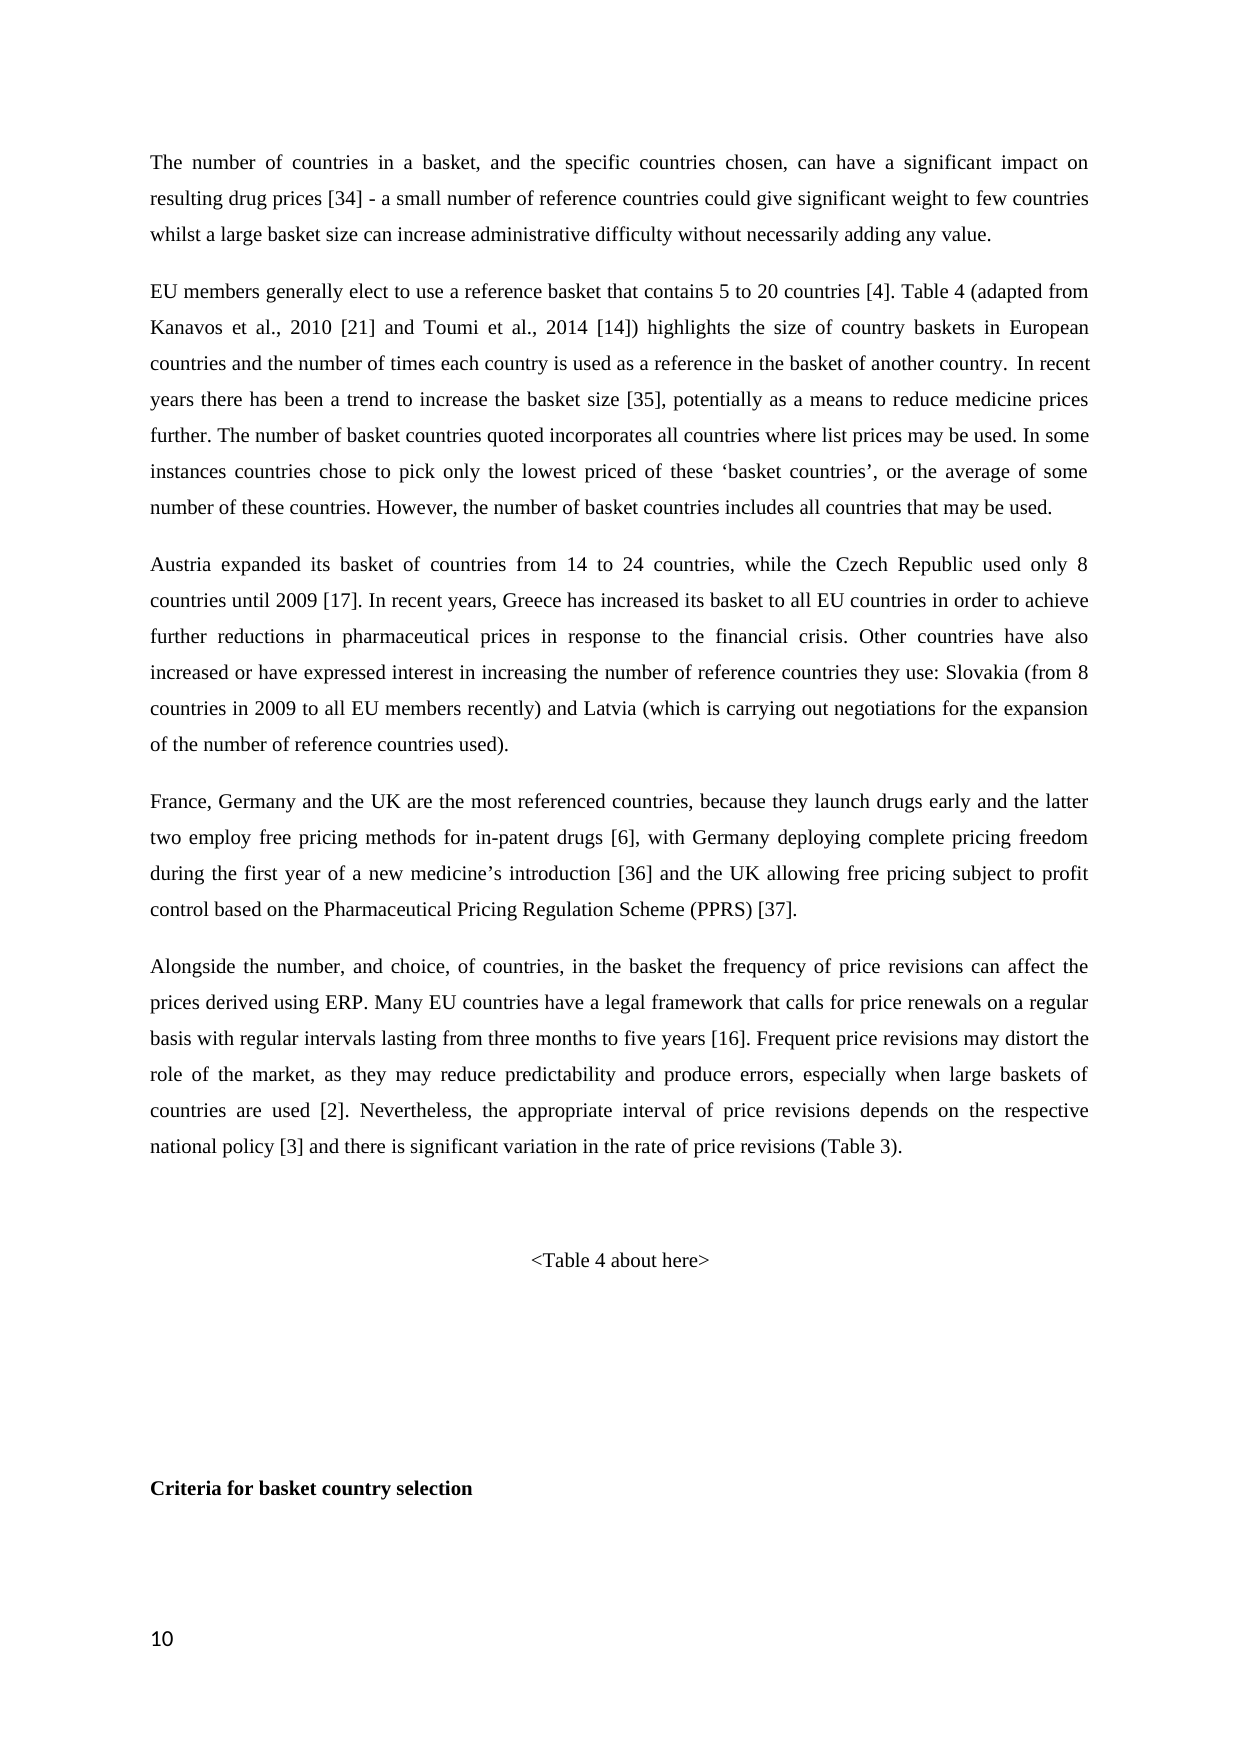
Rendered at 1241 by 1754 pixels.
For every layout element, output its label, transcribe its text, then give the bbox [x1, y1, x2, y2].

text EU members generally elect to use a reference basket that contains 5 to 20 countries [4]. Table 4 (adapted from Kanavos et al., 2010 [21] and Toumi et al., 2014 [14]) highlights the size of country baskets in European countries and the number of times each country is used as a reference in the basket of another country. In recent years there has been a trend to increase the basket size [35], potentially as a means to reduce medicine prices further. The number of basket countries quoted incorporates all countries where list prices may be used. In some instances countries chose to pick only the lowest priced of these ‘basket countries’, or the average of some number of these countries. However, the number of basket countries includes all countries that may be used. [150, 279, 1090, 519]
text Austria expanded its basket of countries from 14 to 24 countries, while the Czech Republic used only 8 countries until 2009 [17]. In recent years, Greece has increased its basket to all EU countries in order to achieve further reductions in pharmaceutical prices in response to the financial crisis. Other countries have also increased or have expressed interest in increasing the number of reference countries they use: Slovakia (from 8 countries in 2009 to all EU members recently) and Latvia (which is carrying out negotiations for the expansion of the number of reference countries used). [150, 552, 1090, 756]
text The number of countries in a basket, and the specific countries chosen, can have a significant impact on resulting drug prices [34] - a small number of reference countries could give significant weight to few countries whilst a large basket size can increase administrative difficulty without necessarily adding any value. [150, 150, 1090, 246]
text France, Germany and the UK are the most referenced countries, because they launch drugs early and the latter two employ free pricing methods for in-patent drugs [6], with Germany deploying complete pricing freedom during the first year of a new medicine’s introduction [36] and the UK allowing free pricing subject to profit control based on the Pharmaceutical Pricing Regulation Scheme (PPRS) [37]. [150, 789, 1090, 921]
text Criteria for basket country selection [150, 1476, 1090, 1500]
text Alongside the number, and choice, of countries, in the basket the frequency of price revisions can affect the prices derived using ERP. Many EU countries have a legal framework that calls for price renewals on a regular basis with regular intervals lasting from three months to five years [16]. Frequent price revisions may distort the role of the market, as they may reduce predictability and produce errors, especially when large baskets of countries are used [2]. Nevertheless, the appropriate interval of price revisions depends on the respective national policy [3] and there is significant variation in the rate of price revisions (Table 3). [150, 954, 1090, 1158]
text <Table 4 about here> [150, 1248, 1090, 1272]
